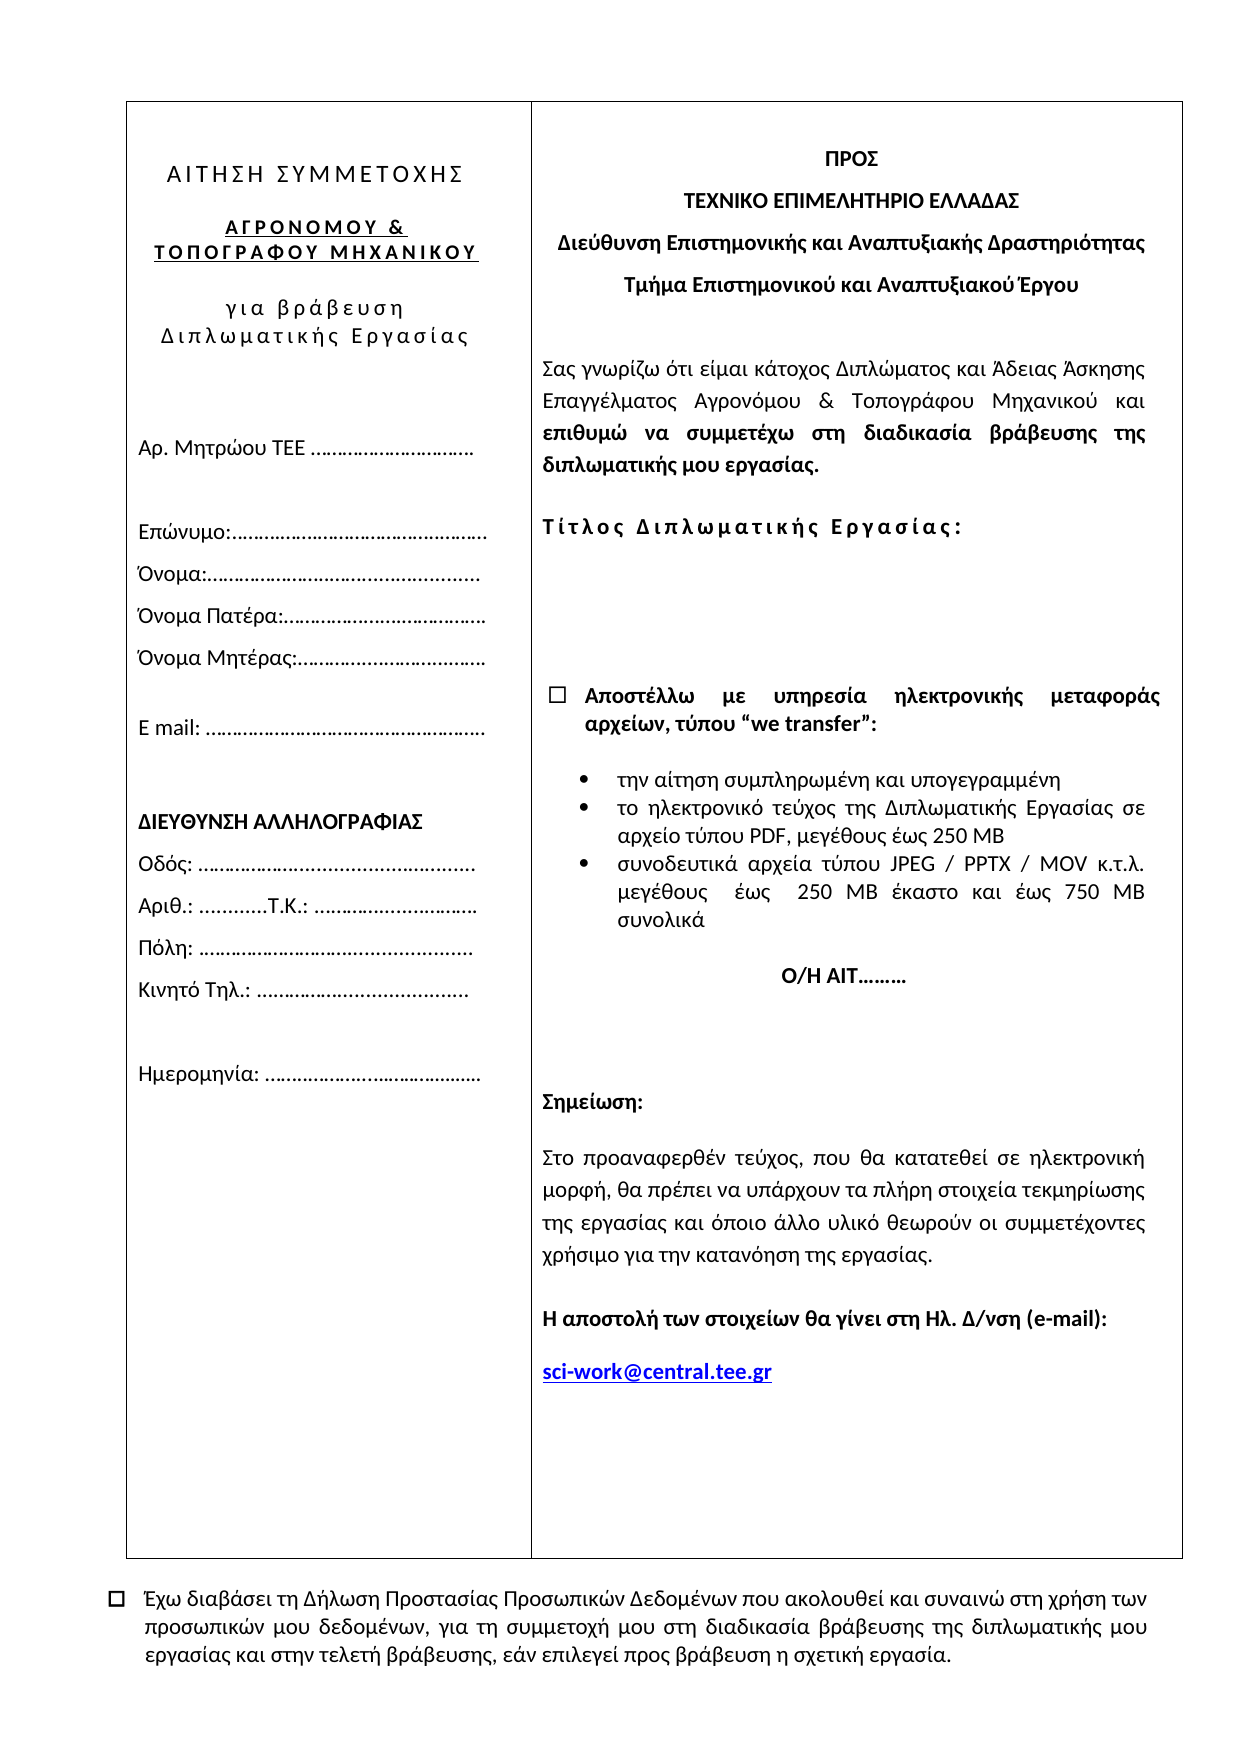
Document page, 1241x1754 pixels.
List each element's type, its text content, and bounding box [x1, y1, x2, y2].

table_header ΠΡΟΣ ΤΕΧΝΙΚΟ ΕΠΙΜΕΛΗΤΗΡΙΟ ΕΛΛΑΔΑΣ Διεύθυνση Επιστημονικής και Αναπτυξιακής Δραστηριότητας Τμήμα Επιστημονικού και Αναπτυξιακού Έργου Σας γνωρίζω ότι είμαι κάτοχος Διπλώματος και Άδειας Άσκησης Επαγγέλματος Αγρονόμου & Τοπογράφου Μηχανικού και επιθυμώ να συμμετέχω στη διαδικασία βράβευσης της διπλωματικής μου εργασίας. Τίτλος Διπλωματικής Εργασίας: Αποστέλλω με υπηρεσία ηλεκτρονικής μεταφοράς αρχείων, τύπου “we transfer”: την αίτηση συμπληρωμένη και υπογεγραμμένη το ηλεκτρονικό τεύχος της Διπλωματικής Εργασίας σε αρχείο τύπου PDF, μεγέθους έως 250 ΜΒ συνοδευτικά αρχεία τύπου JPEG / PPTX / MOV κ.τ.λ. μεγέθους έως 250 ΜΒ έκαστο και έως 750 ΜΒ συνολικά Ο/Η ΑΙΤ……… Σημείωση: Στο προαναφερθέν τεύχος, που θα κατατεθεί σε ηλεκτρονική μορφή, θα πρέπει να υπάρχουν τα πλήρη στοιχεία τεκμηρίωσης της εργασίας και όποιο άλλο υλικό θεωρούν οι συμμετέχοντες χρήσιμο για την κατανόηση της εργασίας. Η αποστολή των στοιχείων θα γίνει στη Ηλ. Δ/νση (e-mail): sci-work@central.tee.gr [532, 102, 1182, 1558]
table_header ΑΙΤΗΣΗ ΣΥΜΜΕΤΟΧΗΣ ΑΓΡΟΝΟΜΟΥ & ΤΟΠΟΓΡΑΦΟΥ ΜΗΧΑΝΙΚΟΥ για βράβευση Διπλωματικής Εργασίας Αρ. Μητρώου ΤΕΕ …………………………. Επώνυμο:..…….…….…………………..……… Όνομα:…………………..……......…............ Όνομα Πατέρα:……………...….……………. Όνομα Μητέρας:…………....………...……. E mail: …………………………………………….. ΔΙΕΥΘΥΝΣΗ ΑΛΛΗΛΟΓΡΑΦΙΑΣ Οδός: ………………....................…......... Αριθ.: ............Τ.Κ.: ...………........………. Πόλη: .………………………...................... Κινητό Τηλ.: ...…………....................... Ημερομηνία: ……..………......…..….......... [127, 102, 531, 1558]
list Έχω διαβάσει τη Δήλωση Προστασίας Προσωπικών Δεδομένων που ακολουθεί και συναινώ στη χρήση των προσωπικών μου δεδομένων, για τη συμμετοχή μου στη διαδικασία βράβευσης της διπλωματικής μου εργασίας και στην τελετή βράβευσης, εάν επιλεγεί προς βράβευση η σχετική εργασία. [107, 1584, 1149, 1668]
